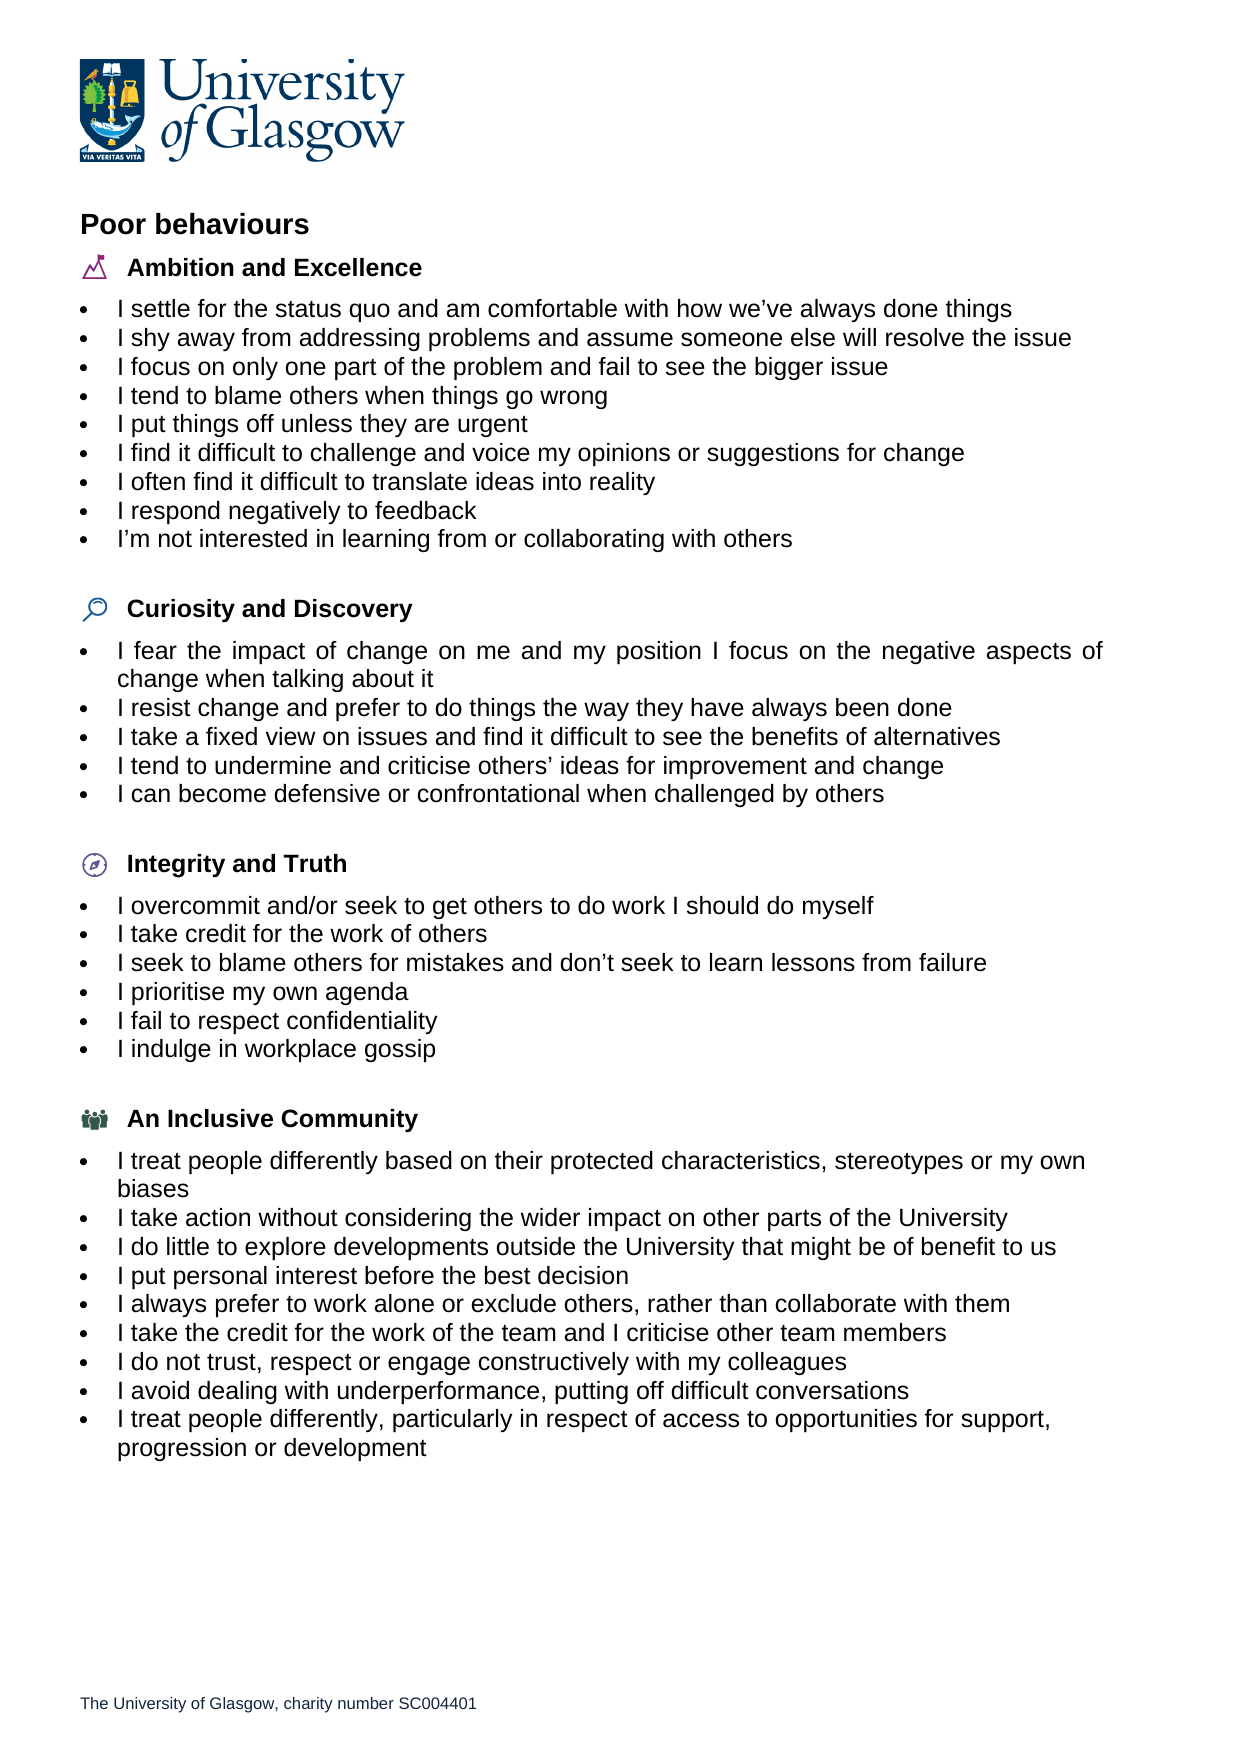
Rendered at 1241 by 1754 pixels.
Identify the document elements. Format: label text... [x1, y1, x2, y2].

title Curiosity and Discovery [80, 594, 1104, 623]
title An Inclusive Community [80, 1104, 1104, 1133]
list I indulge in workplace gossip [80, 1034, 1104, 1063]
list I do little to explore developments outside the University that might be of benefit to us​ [80, 1232, 1104, 1261]
list I treat people differently based on their protected characteristics, stereotypes or my own biases​ [80, 1146, 1104, 1203]
list I fear the impact of change on me and my position I focus on the negative aspects of change when talking about it [80, 636, 1104, 693]
list I take credit for the work of others​ [80, 919, 1104, 948]
picture [79, 850, 108, 879]
list I settle for the status quo and am comfortable with how we’ve always done things [80, 294, 1104, 323]
list I avoid dealing with underperformance, putting off difficult conversations​ [80, 1376, 1104, 1404]
list I take action without considering the wider impact on other parts of the University​ [80, 1203, 1104, 1232]
title Integrity and Truth [80, 849, 1104, 878]
list I overcommit and/or seek to get others to do work I should do myself​ [80, 891, 1104, 919]
picture [79, 595, 108, 624]
list I tend to blame others when things go wrong [80, 381, 1104, 409]
list I find it difficult to challenge and voice my opinions or suggestions for change [80, 438, 1104, 467]
list I do not trust, respect or engage constructively with my colleagues​ [80, 1347, 1104, 1376]
list I resist change and prefer to do things the way they have always been done [80, 693, 1104, 722]
picture [79, 1105, 108, 1134]
list I always prefer to work alone or exclude others, rather than collaborate with them​ [80, 1289, 1104, 1318]
list I shy away from addressing problems and assume someone else will resolve the issue [80, 323, 1104, 352]
list I respond negatively to feedback [80, 496, 1104, 524]
list I put things off unless they are urgent [80, 409, 1104, 438]
list I tend to undermine and criticise others’ ideas for improvement and change [80, 751, 1104, 779]
list I fail to respect confidentiality​ [80, 1006, 1104, 1034]
list I focus on only one part of the problem and fail to see the bigger issue [80, 352, 1104, 381]
list I seek to blame others for mistakes and don’t seek to learn lessons from failure​ [80, 948, 1104, 977]
list I take the credit for the work of the team and I criticise other team members​ [80, 1318, 1104, 1347]
list I prioritise my own agenda​ [80, 977, 1104, 1006]
list I often find it difficult to translate ideas into reality [80, 467, 1104, 496]
list I take a fixed view on issues and find it difficult to see the benefits of alternatives [80, 722, 1104, 751]
subtitle Poor behaviours [80, 207, 1104, 241]
picture [79, 251, 108, 280]
picture [79, 59, 405, 162]
list I can become defensive or confrontational when challenged by others [80, 779, 1104, 808]
list I put personal interest before the best decision​ [80, 1261, 1104, 1289]
list I’m not interested in learning from or collaborating with others [80, 524, 1104, 553]
list I treat people differently, particularly in respect of access to opportunities for support, progression or development [80, 1404, 1104, 1462]
title Ambition and Excellence [80, 253, 1104, 282]
